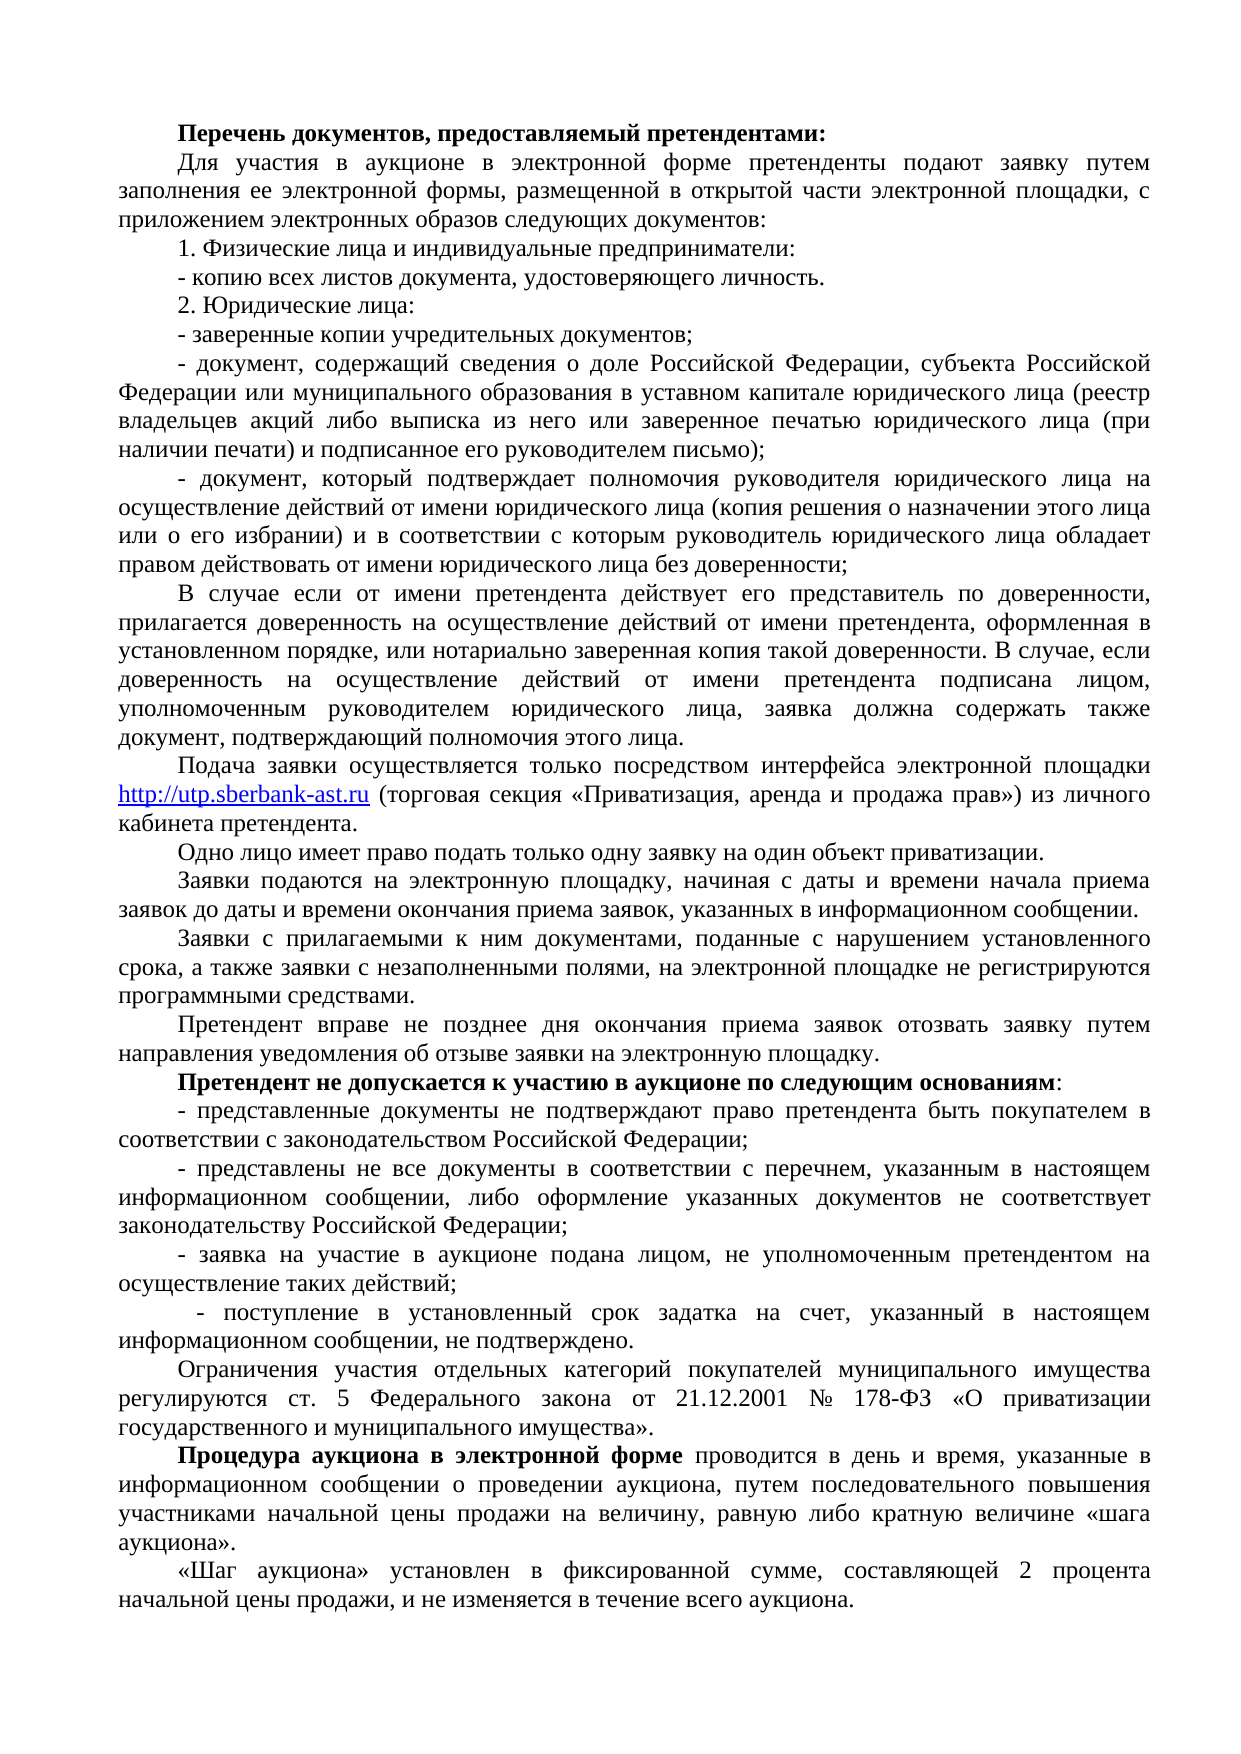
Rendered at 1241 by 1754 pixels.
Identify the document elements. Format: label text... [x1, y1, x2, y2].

text 2. Юридические лица: [118, 291, 1152, 319]
text - представленные документы не подтверждают право претендента быть покупателем в соответствии с законодательством Российской Федерации; [118, 1096, 1152, 1153]
text Претендент не допускается к участию в аукционе по следующим основаниям: [118, 1067, 1152, 1096]
text - документ, содержащий сведения о доле Российской Федерации, субъекта Российской Федерации или муниципального образования в уставном капитале юридического лица (реестр владельцев акций либо выписка из него или заверенное печатью юридического лица (при наличии печати) и подписанное его руководителем письмо); [118, 348, 1152, 463]
text «Шаг аукциона» установлен в фиксированной сумме, составляющей 2 процента начальной цены продажи, и не изменяется в течение всего аукциона. [118, 1556, 1152, 1613]
text Подача заявки осуществляется только посредством интерфейса электронной площадки http://utp.sberbank-ast.ru (торговая секция «Приватизация, аренда и продажа прав») из личного кабинета претендента. [118, 751, 1152, 837]
text - копию всех листов документа, удостоверяющего личность. [118, 262, 1152, 291]
text - документ, который подтверждает полномочия руководителя юридического лица на осуществление действий от имени юридического лица (копия решения о назначении этого лица или о его избрании) и в соответствии с которым руководитель юридического лица обладает правом действовать от имени юридического лица без доверенности; [118, 463, 1152, 578]
text - заверенные копии учредительных документов; [118, 319, 1152, 348]
text Заявки с прилагаемыми к ним документами, поданные с нарушением установленного срока, а также заявки с незаполненными полями, на электронной площадке не регистрируются программными средствами. [118, 923, 1152, 1009]
text 1. Физические лица и индивидуальные предприниматели: [118, 233, 1152, 262]
text Ограничения участия отдельных категорий покупателей муниципального имущества регулируются ст. 5 Федерального закона от 21.12.2001 № 178-ФЗ «О приватизации государственного и муниципального имущества». [118, 1354, 1152, 1441]
text Перечень документов, предоставляемый претендентами: [118, 118, 1152, 147]
text В случае если от имени претендента действует его представитель по доверенности, прилагается доверенность на осуществление действий от имени претендента, оформленная в установленном порядке, или нотариально заверенная копия такой доверенности. В случае, если доверенность на осуществление действий от имени претендента подписана лицом, уполномоченным руководителем юридического лица, заявка должна содержать также документ, подтверждающий полномочия этого лица. [118, 578, 1152, 751]
text Одно лицо имеет право подать только одну заявку на один объект приватизации. [118, 837, 1152, 866]
text Претендент вправе не позднее дня окончания приема заявок отозвать заявку путем направления уведомления об отзыве заявки на электронную площадку. [118, 1009, 1152, 1067]
text - поступление в установленный срок задатка на счет, указанный в настоящем информационном сообщении, не подтверждено. [118, 1297, 1152, 1354]
text Для участия в аукционе в электронной форме претенденты подают заявку путем заполнения ее электронной формы, размещенной в открытой части электронной площадки, с приложением электронных образов следующих документов: [118, 147, 1152, 233]
text - представлены не все документы в соответствии с перечнем, указанным в настоящем информационном сообщении, либо оформление указанных документов не соответствует законодательству Российской Федерации; [118, 1153, 1152, 1239]
text Процедура аукциона в электронной форме проводится в день и время, указанные в информационном сообщении о проведении аукциона, путем последовательного повышения участниками начальной цены продажи на величину, равную либо кратную величине «шага аукциона». [118, 1441, 1152, 1556]
text Заявки подаются на электронную площадку, начиная с даты и времени начала приема заявок до даты и времени окончания приема заявок, указанных в информационном сообщении. [118, 866, 1152, 923]
text - заявка на участие в аукционе подана лицом, не уполномоченным претендентом на осуществление таких действий; [118, 1239, 1152, 1297]
